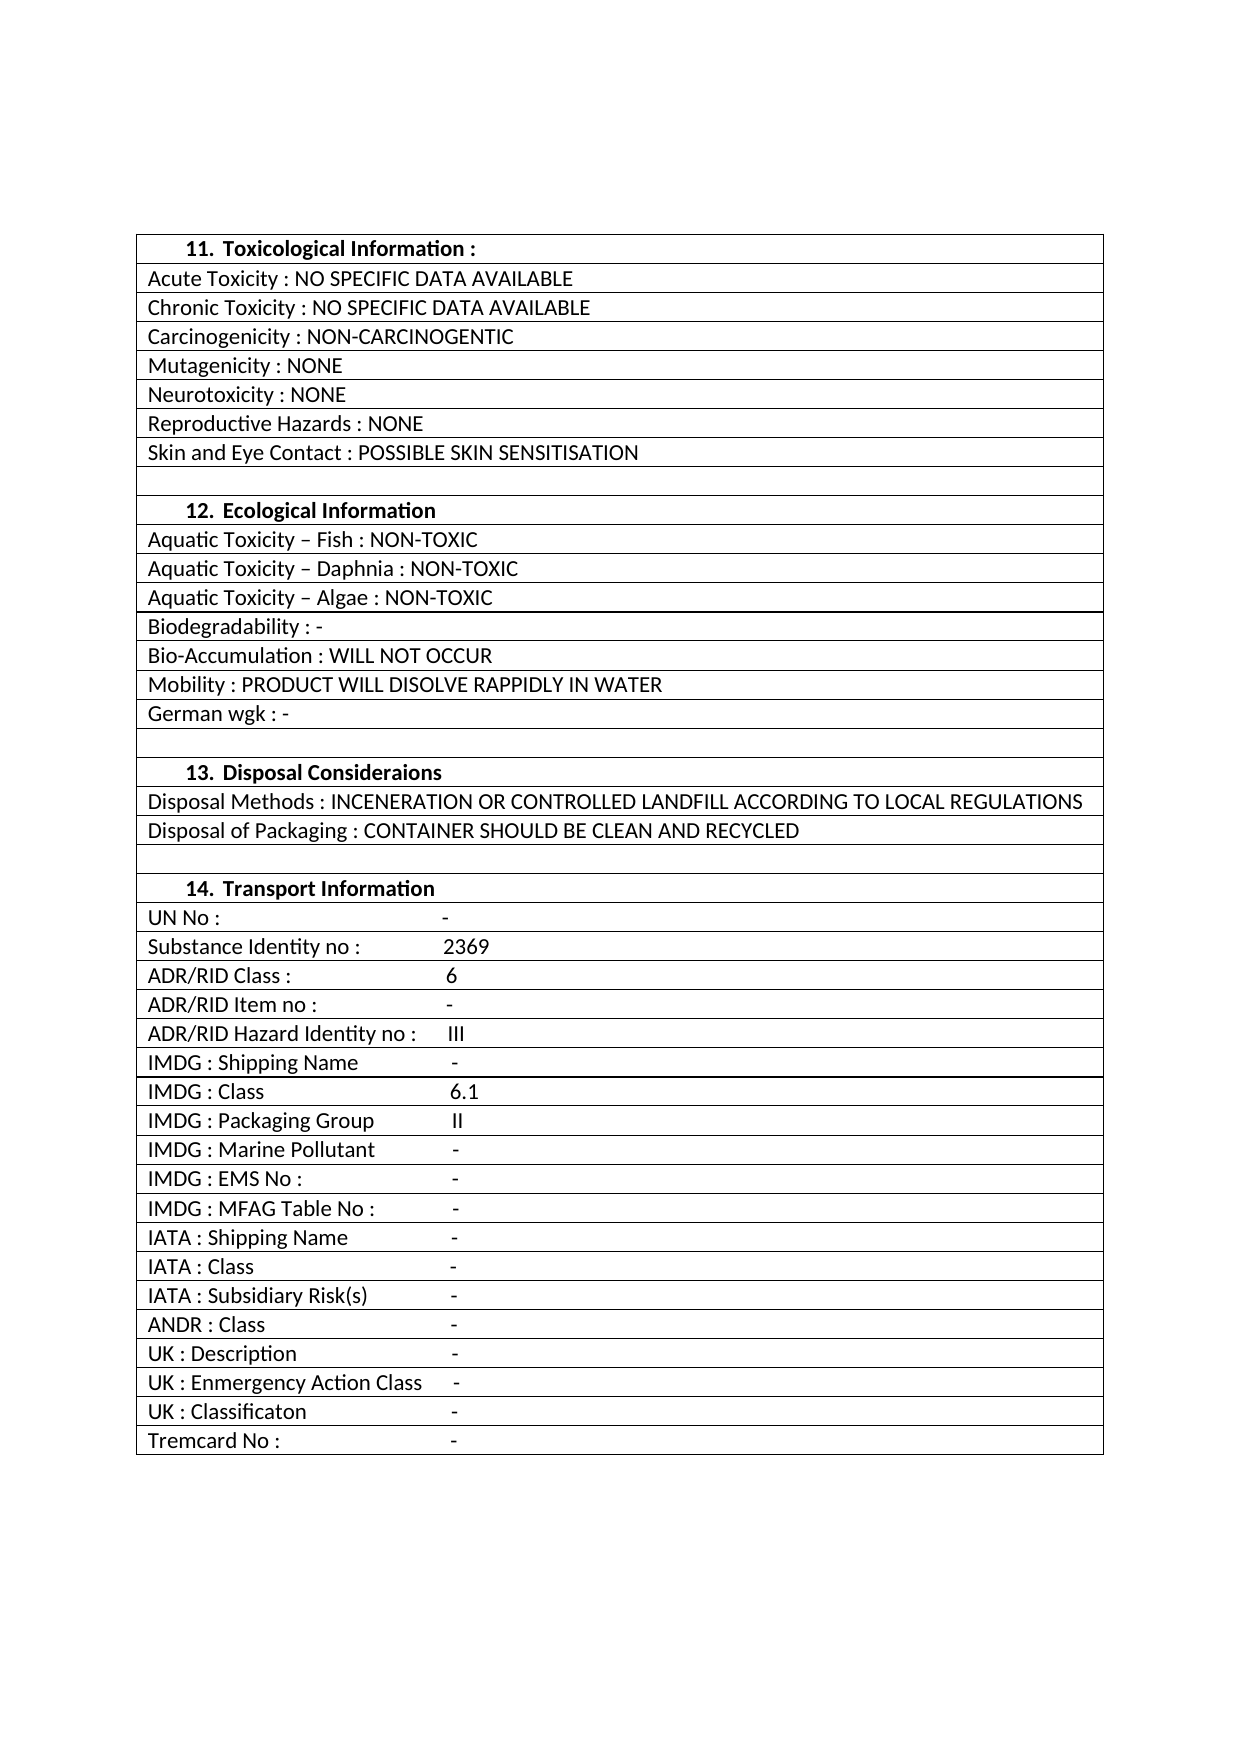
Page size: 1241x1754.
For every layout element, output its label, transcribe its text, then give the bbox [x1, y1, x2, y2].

table_header Toxicological Information : [137, 235, 1103, 263]
table_cell IMDG : Class 6.1 [137, 1078, 1103, 1105]
table_cell Transport Information [137, 874, 1103, 902]
table_cell [137, 467, 1103, 495]
table_cell German wgk : - [137, 700, 1103, 728]
table_cell Aquatic Toxicity – Daphnia : NON-TOXIC [137, 554, 1103, 582]
table_cell IMDG : MFAG Table No : - [137, 1194, 1103, 1222]
table_cell Acute Toxicity : NO SPECIFIC DATA AVAILABLE [137, 264, 1103, 292]
table_cell Mutagenicity : NONE [137, 351, 1103, 379]
table_cell Bio-Accumulation : WILL NOT OCCUR [137, 641, 1103, 669]
table_cell Disposal of Packaging : CONTAINER SHOULD BE CLEAN AND RECYCLED [137, 816, 1103, 844]
table_cell IMDG : Marine Pollutant - [137, 1136, 1103, 1163]
table_cell Substance Identity no : 2369 [137, 932, 1103, 960]
table_cell Aquatic Toxicity – Algae : NON-TOXIC [137, 583, 1103, 611]
table_cell ADR/RID Item no : - [137, 990, 1103, 1018]
table_cell ADR/RID Hazard Identity no : III [137, 1019, 1103, 1047]
table_cell Mobility : PRODUCT WILL DISOLVE RAPPIDLY IN WATER [137, 671, 1103, 698]
table_cell ANDR : Class - [137, 1310, 1103, 1338]
table_cell Chronic Toxicity : NO SPECIFIC DATA AVAILABLE [137, 293, 1103, 321]
table_cell UN No : - [137, 903, 1103, 931]
table_cell IMDG : Shipping Name - [137, 1048, 1103, 1076]
table_cell Neurotoxicity : NONE [137, 380, 1103, 408]
table_cell Ecological Information [137, 496, 1103, 524]
table_cell IATA : Subsidiary Risk(s) - [137, 1281, 1103, 1309]
table_cell Skin and Eye Contact : POSSIBLE SKIN SENSITISATION [137, 438, 1103, 466]
table_cell Reproductive Hazards : NONE [137, 409, 1103, 437]
table_cell IATA : Shipping Name - [137, 1223, 1103, 1251]
table_cell ADR/RID Class : 6 [137, 961, 1103, 989]
table_cell UK : Classificaton - [137, 1397, 1103, 1425]
table_cell Disposal Methods : INCENERATION OR CONTROLLED LANDFILL ACCORDING TO LOCAL REGULATIONS [137, 787, 1103, 815]
table_cell Tremcard No : - [137, 1426, 1103, 1454]
table_cell UK : Description - [137, 1339, 1103, 1367]
table_cell Biodegradability : - [137, 613, 1103, 640]
table_cell UK : Enmergency Action Class - [137, 1368, 1103, 1396]
table_cell IMDG : Packaging Group II [137, 1106, 1103, 1134]
table_cell IMDG : EMS No : - [137, 1165, 1103, 1193]
table_cell IATA : Class - [137, 1252, 1103, 1280]
table_cell [137, 729, 1103, 757]
table_cell Carcinogenicity : NON-CARCINOGENTIC [137, 322, 1103, 350]
table_cell Aquatic Toxicity – Fish : NON-TOXIC [137, 525, 1103, 553]
table_cell [137, 845, 1103, 873]
table_cell Disposal Consideraions [137, 758, 1103, 786]
